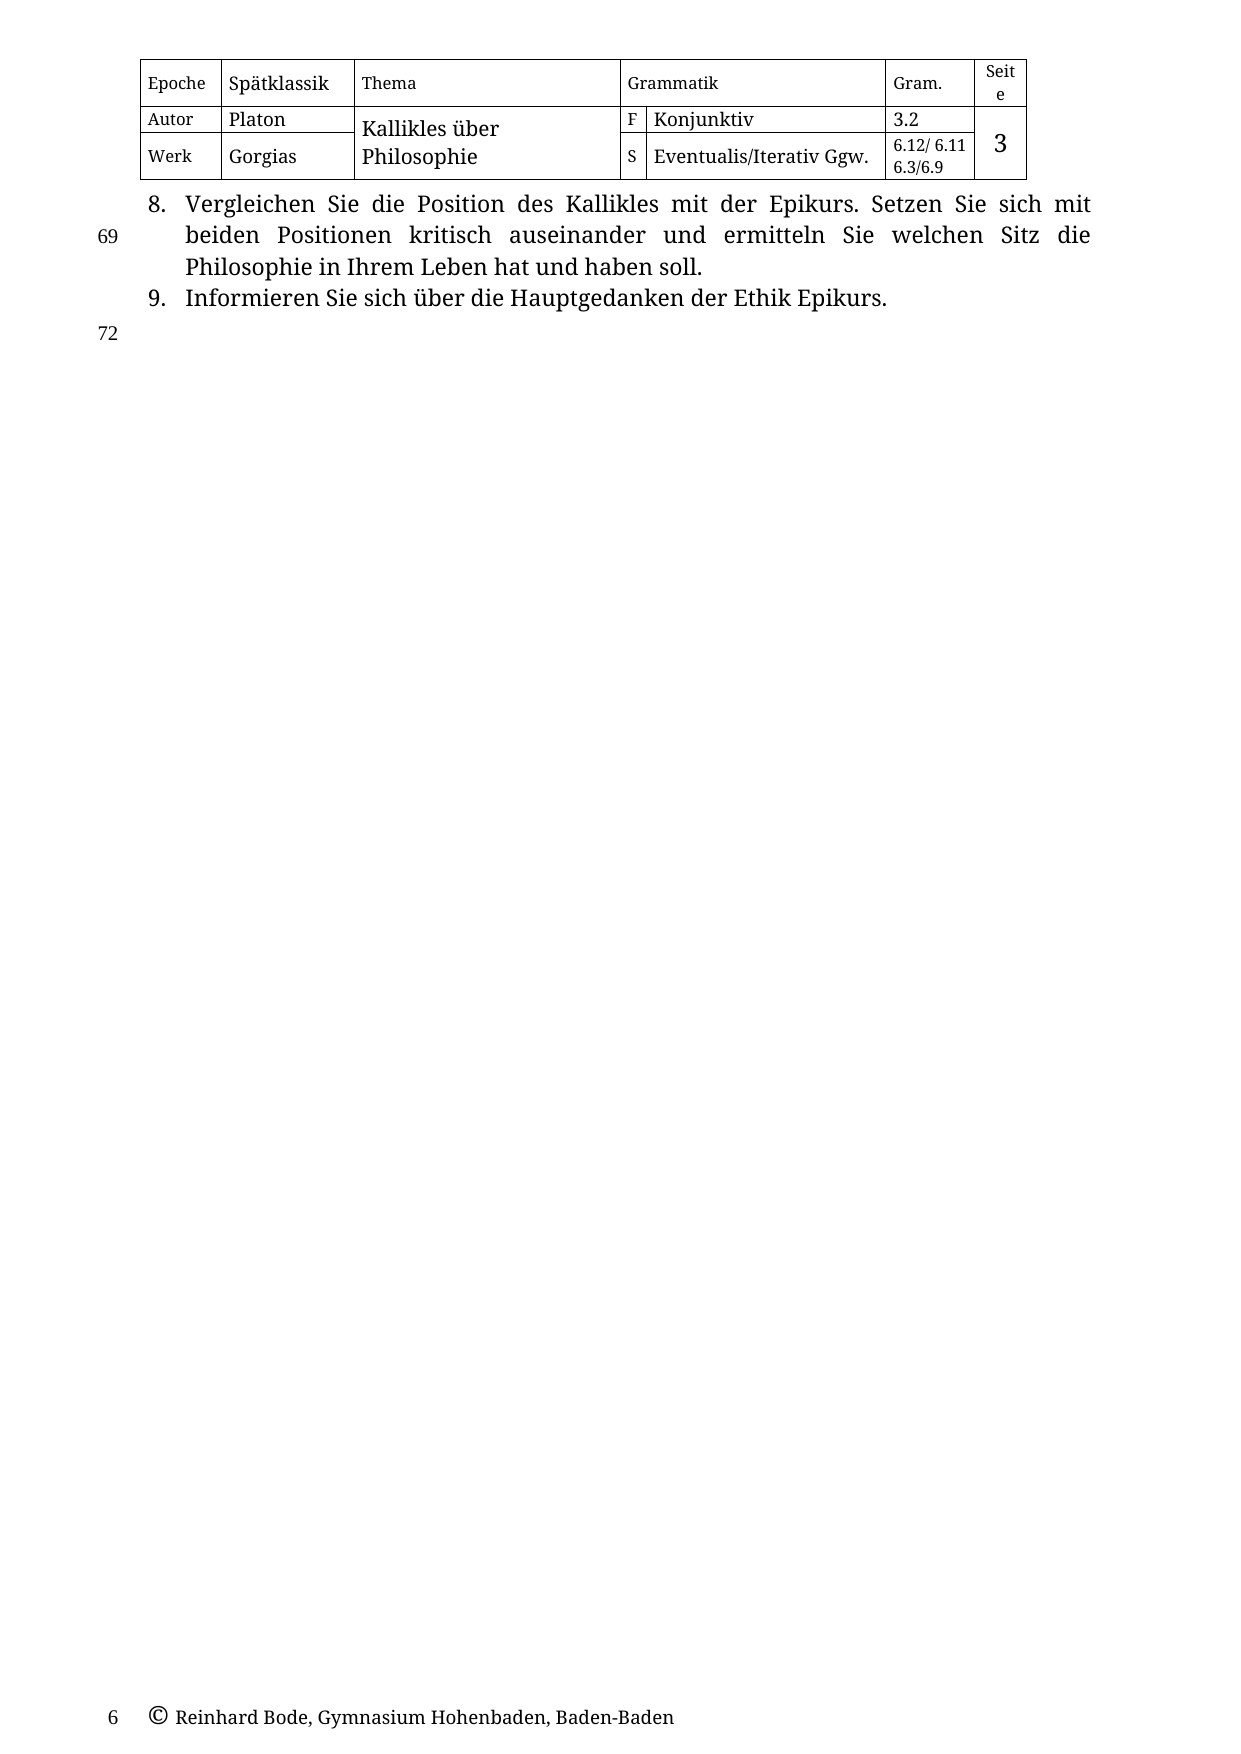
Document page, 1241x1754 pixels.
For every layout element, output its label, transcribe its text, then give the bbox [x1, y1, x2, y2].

list Informieren Sie sich über die Hauptgedanken der Ethik Epikurs. [148, 282, 1093, 313]
list Vergleichen Sie die Position des Kallikles mit der Epikurs. Setzen Sie sich mit beiden Positionen kritisch auseinander und ermitteln Sie welchen Sitz die Philosophie in Ihrem Leben hat und haben soll. [148, 188, 1093, 282]
